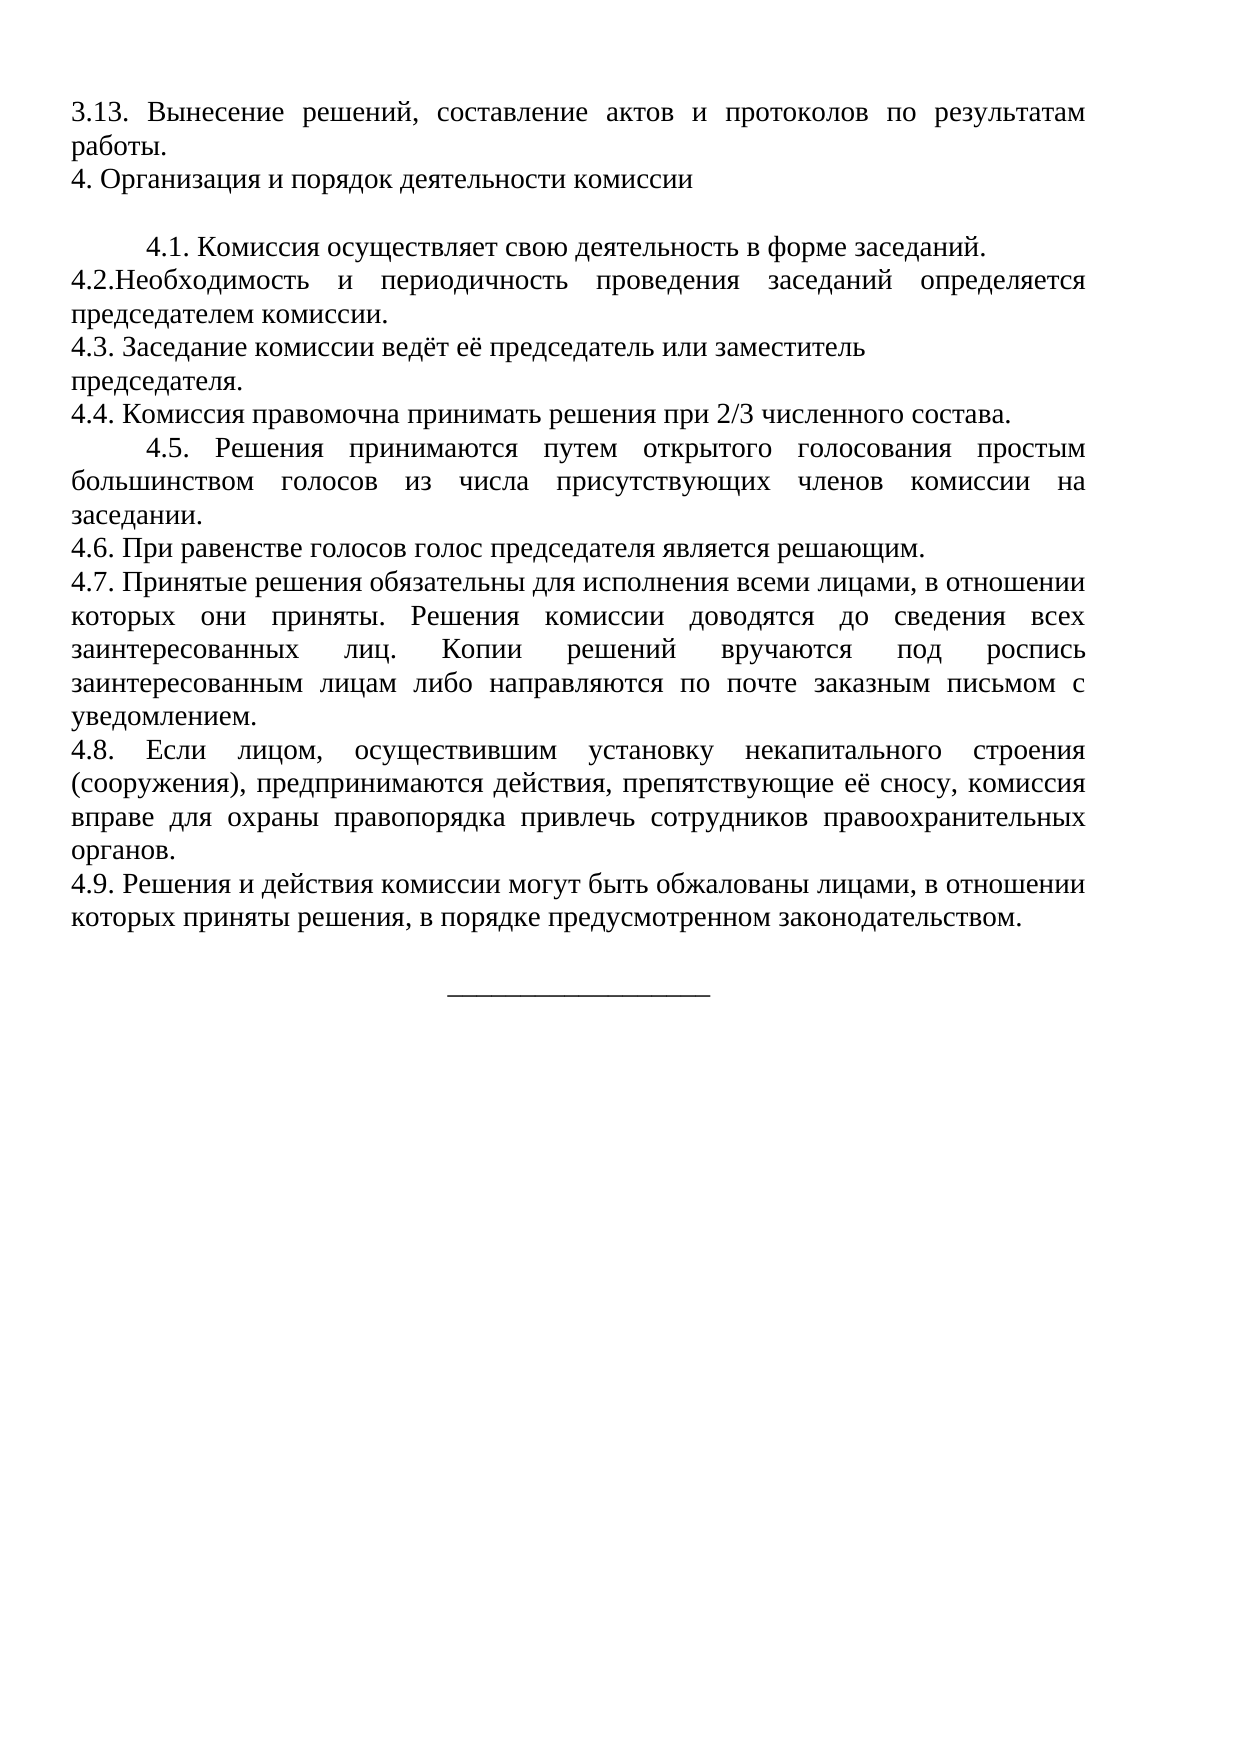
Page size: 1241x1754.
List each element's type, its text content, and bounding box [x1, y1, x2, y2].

text 4. Организация и порядок деятельности комиссии [71, 162, 1087, 195]
text председателя. [71, 363, 1087, 396]
text 4.1. Комиссия осуществляет свою деятельность в форме заседаний. [71, 229, 1087, 262]
text 4.2.Необходимость и периодичность проведения заседаний определяется председателем комиссии. [71, 262, 1087, 329]
text 4.8. Если лицом, осуществившим установку некапитального строения (сооружения), предпринимаются действия, препятствующие её сносу, комиссия вправе для охраны правопорядка привлечь сотрудников правоохранительных органов. [71, 732, 1087, 866]
text 4.9. Решения и действия комиссии могут быть обжалованы лицами, в отношении которых приняты решения, в порядке предусмотренном законодательством. [71, 866, 1087, 933]
text 4.7. Принятые решения обязательны для исполнения всеми лицами, в отношении которых они приняты. Решения комиссии доводятся до сведения всех заинтересованных лиц. Копии решений вручаются под роспись заинтересованным лицам либо направляются по почте заказным письмом с уведомлением. [71, 564, 1087, 732]
text 3.13. Вынесение решений, составление актов и протоколов по результатам работы. [71, 94, 1087, 162]
text __________________ [71, 967, 1087, 1000]
text 4.4. Комиссия правомочна принимать решения при 2/3 численного состава. [71, 396, 1087, 430]
text 4.5. Решения принимаются путем открытого голосования простым большинством голосов из числа присутствующих членов комиссии на заседании. [71, 430, 1087, 531]
text 4.6. При равенстве голосов голос председателя является решающим. [71, 531, 1087, 564]
text 4.3. Заседание комиссии ведёт её председатель или заместитель [71, 329, 1087, 363]
